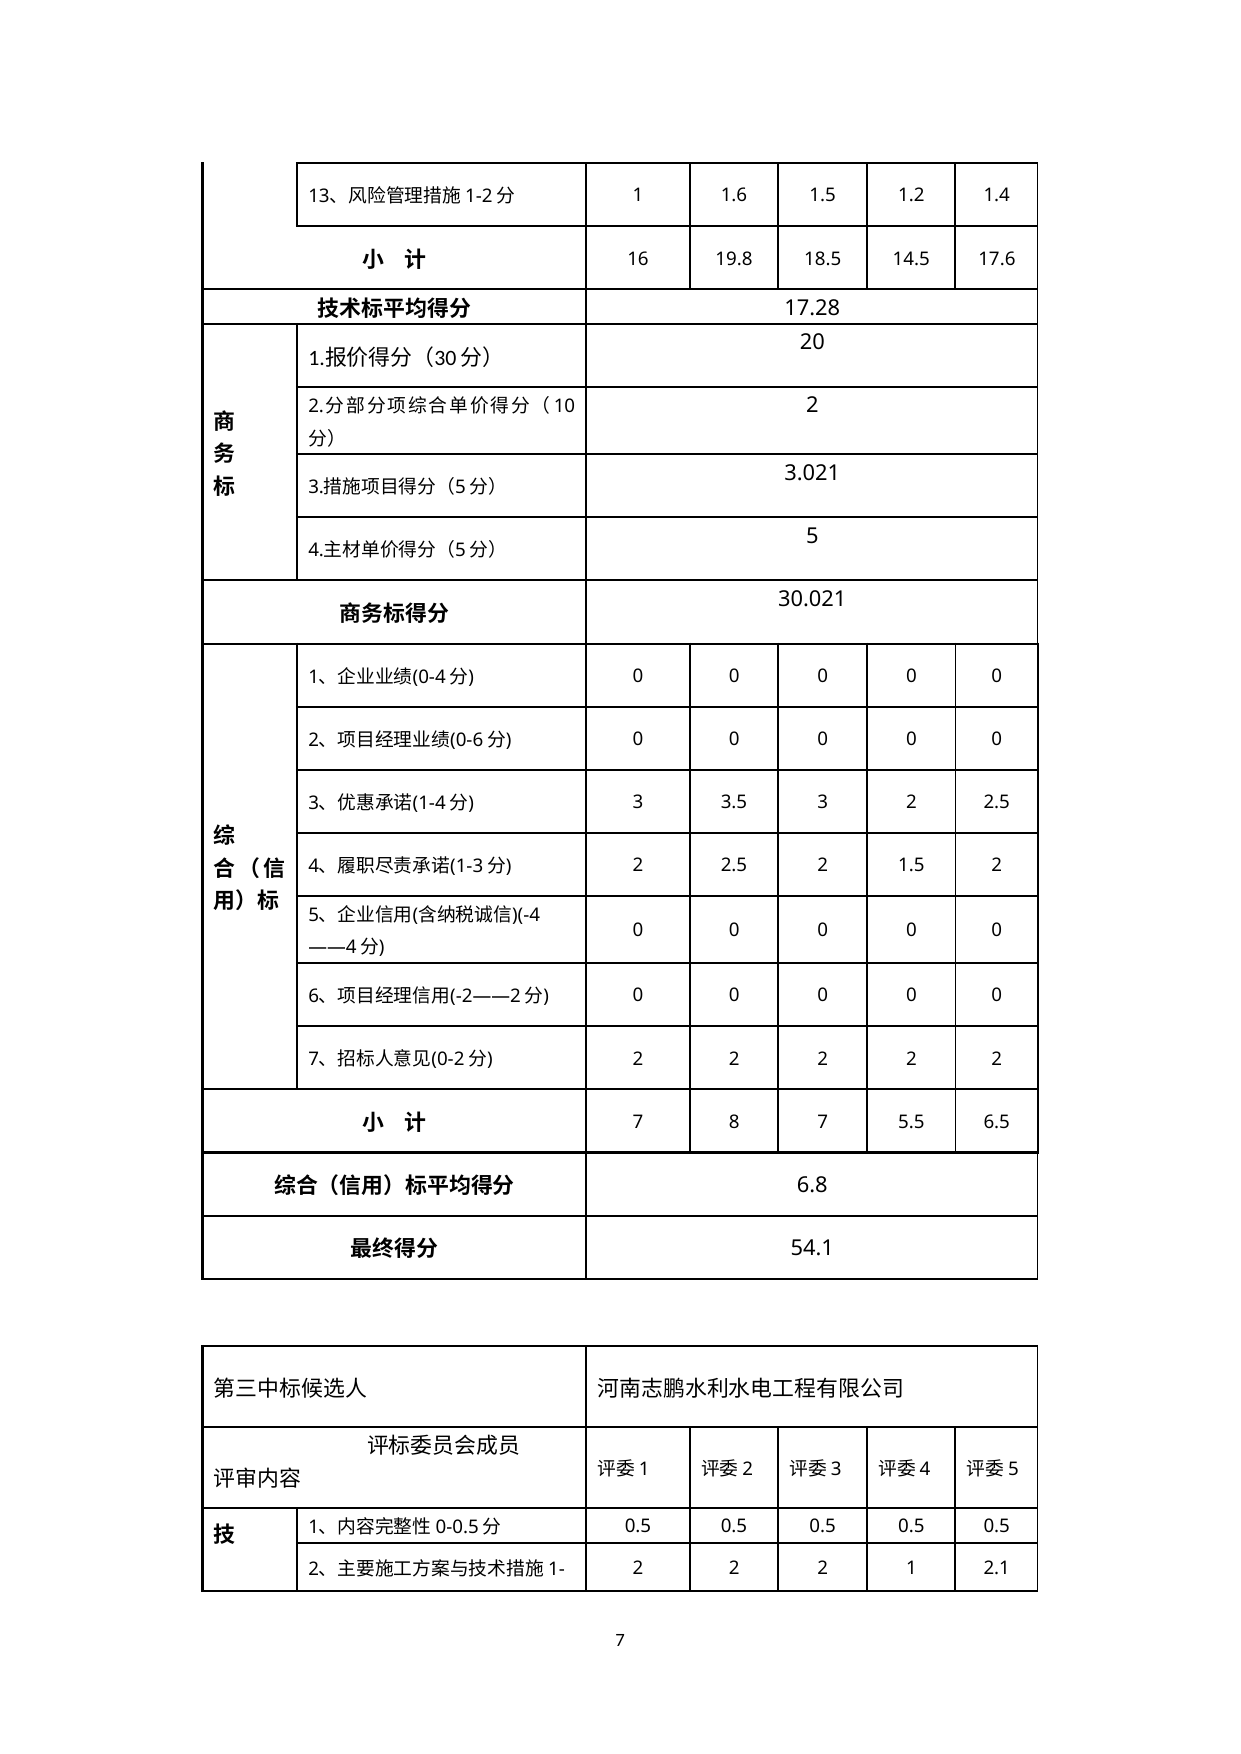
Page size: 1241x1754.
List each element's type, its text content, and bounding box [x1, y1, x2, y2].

table_cell 小 计 [204, 1090, 585, 1151]
table_cell 0 [868, 897, 955, 962]
table_cell 0 [587, 645, 689, 706]
table_cell 0 [868, 645, 955, 706]
table_cell 0 [868, 708, 955, 769]
table_cell 0 [691, 645, 777, 706]
table_cell 0.5 [956, 1509, 1037, 1542]
table_cell 2 [587, 1027, 689, 1088]
table_cell 2.5 [956, 771, 1037, 832]
table_cell 30.021 [587, 581, 1037, 642]
table_cell 2 [868, 1027, 955, 1088]
table_cell 0 [956, 964, 1037, 1025]
table_cell 评委4 [868, 1428, 954, 1507]
table_cell 2 [587, 834, 689, 895]
table_cell 综 合（信用）标 [204, 645, 296, 1088]
table_cell 0 [691, 897, 777, 962]
table_cell 2.5 [691, 834, 777, 895]
table_cell 16 [587, 227, 689, 288]
table_cell 2 [587, 1544, 689, 1590]
table_cell 0 [691, 964, 777, 1025]
table_cell 0.5 [587, 1509, 689, 1542]
table_cell 0.5 [691, 1509, 777, 1542]
table_cell 1.6 [691, 164, 777, 225]
table_cell 6.8 [587, 1154, 1037, 1214]
table_cell 2.1 [956, 1544, 1037, 1590]
table_cell 评委1 [587, 1428, 689, 1507]
table_cell 7 [587, 1090, 689, 1151]
table_cell 1.5 [868, 834, 955, 895]
table_cell 8 [691, 1090, 777, 1151]
table_cell 3 [779, 771, 866, 832]
table_cell 13、风险管理措施 1-2分 [298, 164, 585, 225]
table_cell 1 [587, 164, 689, 225]
table_cell 1 [868, 1544, 954, 1590]
table_cell 最终得分 [204, 1217, 585, 1278]
table_cell 2.分部分项综合单价得分（10分） [298, 388, 585, 453]
table_cell 54.1 [587, 1217, 1037, 1278]
table_cell 技术标平均得分 [204, 290, 585, 323]
table_cell 3.021 [587, 455, 1037, 516]
table_cell 4.主材单价得分（5分） [298, 518, 585, 579]
table_cell 评委3 [779, 1428, 866, 1507]
table_cell 1.5 [779, 164, 866, 225]
table_cell 0.5 [779, 1509, 866, 1542]
table_cell 2 [956, 834, 1037, 895]
table_cell 3.措施项目得分（5分） [298, 455, 585, 516]
table_cell 2 [956, 1027, 1037, 1088]
table_cell 2 [779, 1544, 866, 1590]
table_cell 0 [779, 708, 866, 769]
table_cell 3 [587, 771, 689, 832]
table_cell 0.5 [868, 1509, 954, 1542]
table_cell 2 [691, 1027, 777, 1088]
table_cell 综合（信用）标平均得分 [204, 1154, 585, 1214]
table_cell 评委5 [956, 1428, 1037, 1507]
table_cell 商 务 标 [204, 325, 296, 579]
table_cell 1.报价得分（30分） [298, 325, 585, 386]
table_cell 7、招标人意见(0-2分) [298, 1027, 585, 1088]
table_cell 0 [587, 964, 689, 1025]
table_cell 2 [779, 1027, 866, 1088]
table_cell 2 [868, 771, 955, 832]
table_cell 0 [587, 897, 689, 962]
table_cell 14.5 [868, 227, 954, 288]
table_cell 3、优惠承诺(1-4分) [298, 771, 585, 832]
table_cell 7 [779, 1090, 866, 1151]
table_cell 20 [587, 325, 1037, 386]
table_cell 4、履职尽责承诺(1-3分) [298, 834, 585, 895]
table_cell 商务标得分 [204, 581, 585, 642]
table_cell 6.5 [956, 1090, 1037, 1151]
table_header 第三中标候选人 [204, 1347, 585, 1426]
table_cell 6、项目经理信用(-2——2分) [298, 964, 585, 1025]
table_cell 2 [779, 834, 866, 895]
table_cell 评标委员会成员 评审内容 [204, 1428, 585, 1507]
table_cell 1.2 [868, 164, 954, 225]
table_cell 5 [587, 518, 1037, 579]
table_cell 技 术 标 [204, 1509, 296, 1590]
table_cell 评委2 [691, 1428, 777, 1507]
table_cell 0 [587, 708, 689, 769]
table_cell 1.4 [956, 164, 1037, 225]
table_cell 小 计 [204, 225, 585, 288]
table_cell 2、项目经理业绩(0-6分) [298, 708, 585, 769]
table_cell 3.5 [691, 771, 777, 832]
table_cell 5、企业信用(含纳税诚信)(-4——4分) [298, 897, 585, 962]
table_cell 2、主要施工方案与技术措施 1-3分 [298, 1544, 585, 1590]
table_cell 0 [956, 708, 1037, 769]
table_cell 17.6 [956, 227, 1037, 288]
table_cell 19.8 [691, 227, 777, 288]
table_cell 1、内容完整性 0-0.5分 [298, 1509, 585, 1542]
table_cell 2 [587, 388, 1037, 453]
table_cell 2 [691, 1544, 777, 1590]
table_cell 0 [956, 897, 1037, 962]
table_cell 1、企业业绩(0-4分) [298, 645, 585, 706]
table_cell 18.5 [779, 227, 866, 288]
table_cell 0 [691, 708, 777, 769]
table_cell 0 [956, 645, 1037, 706]
table_cell 5.5 [868, 1090, 955, 1151]
table_cell 0 [779, 897, 866, 962]
table_cell 0 [779, 645, 866, 706]
table_header 河南志鹏水利水电工程有限公司 [587, 1347, 1037, 1426]
table_cell 0 [868, 964, 955, 1025]
table_cell 0 [779, 964, 866, 1025]
table_cell 17.28 [587, 290, 1037, 323]
